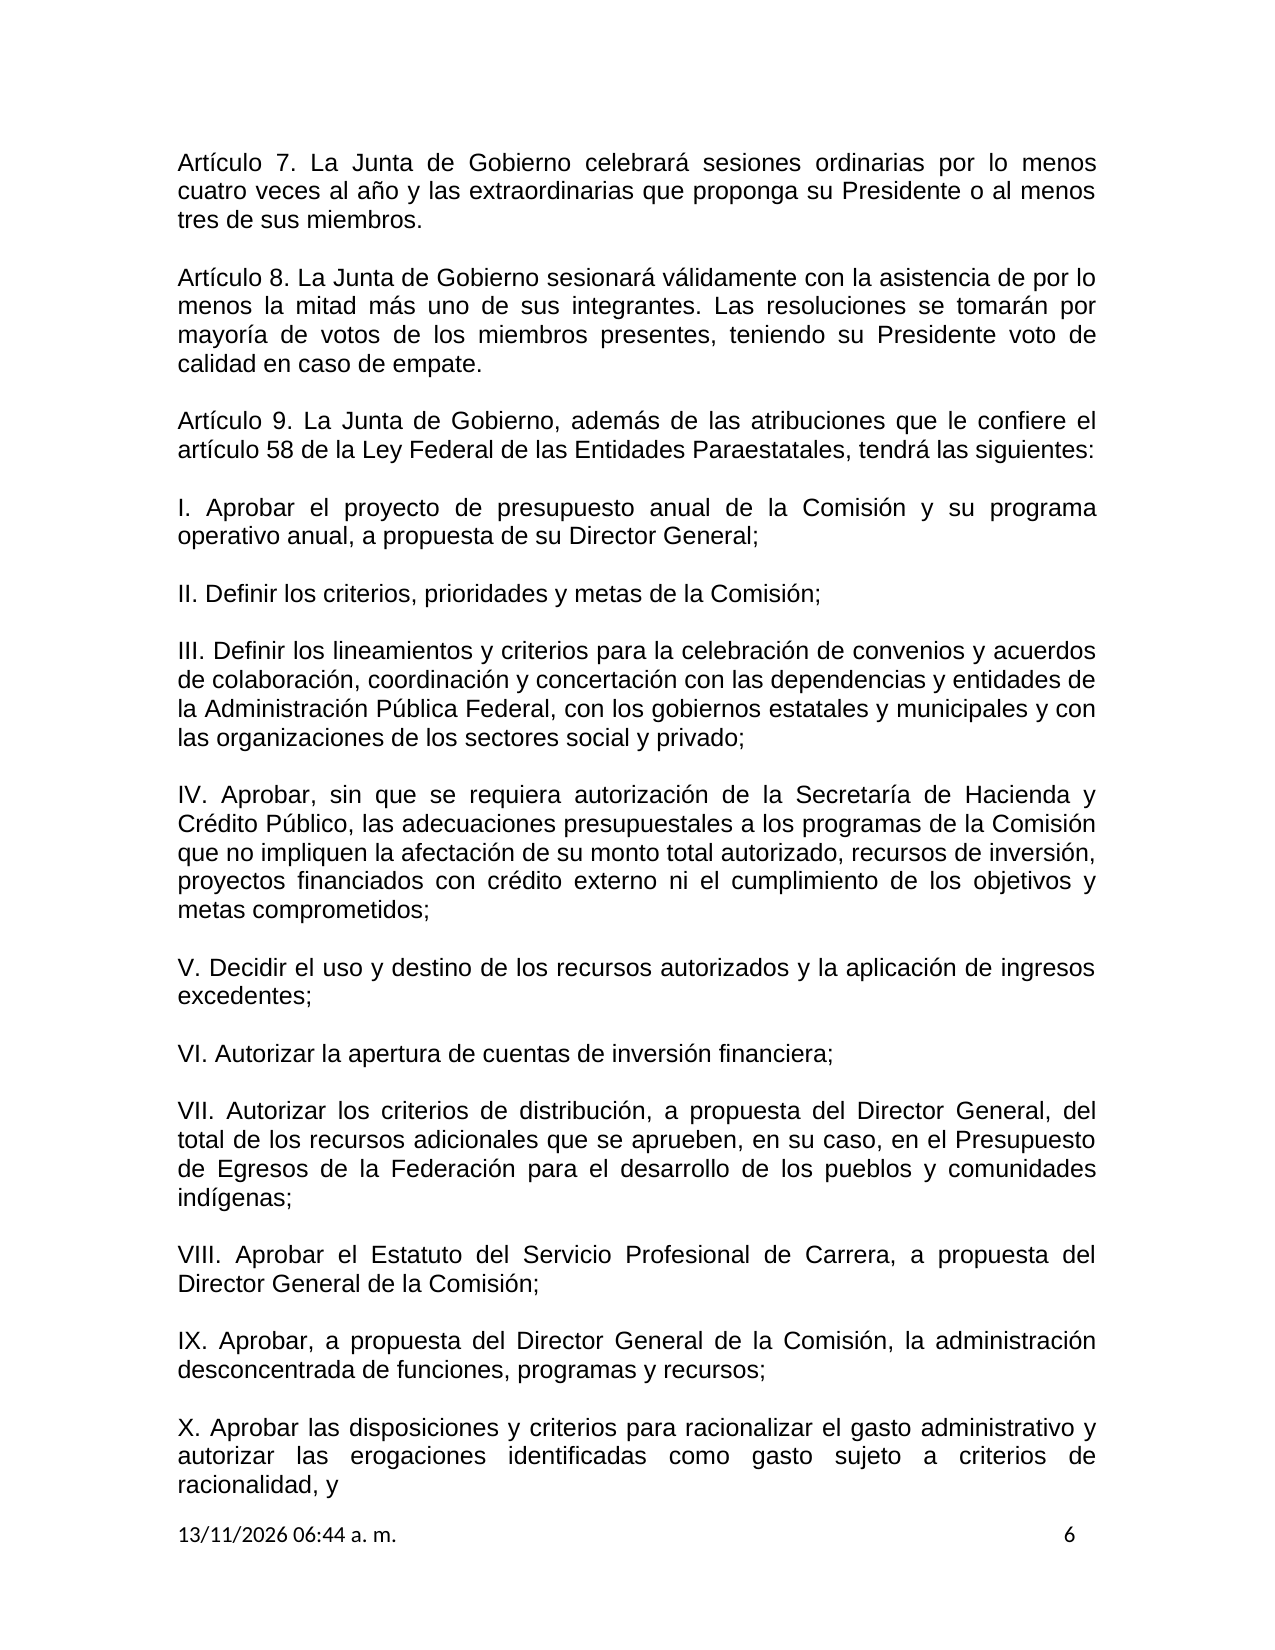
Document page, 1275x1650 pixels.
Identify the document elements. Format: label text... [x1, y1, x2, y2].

text X. Aprobar las disposiciones y criterios para racionalizar el gasto administrativo y autorizar las erogaciones identificadas como gasto sujeto a criterios de racionalidad, y [177, 1413, 1098, 1499]
text Artículo 7. La Junta de Gobierno celebrará sesiones ordinarias por lo menos cuatro veces al año y las extraordinarias que proponga su Presidente o al menos tres de sus miembros. [177, 148, 1098, 234]
text III. Definir los lineamientos y criterios para la celebración de convenios y acuerdos de colaboración, coordinación y concertación con las dependencias y entidades de la Administración Pública Federal, con los gobiernos estatales y municipales y con las organizaciones de los sectores social y privado; [177, 636, 1098, 751]
text IX. Aprobar, a propuesta del Director General de la Comisión, la administración desconcentrada de funciones, programas y recursos; [177, 1326, 1098, 1384]
text Artículo 9. La Junta de Gobierno, además de las atribuciones que le confiere el artículo 58 de la Ley Federal de las Entidades Paraestatales, tendrá las siguientes: [177, 406, 1098, 464]
text VIII. Aprobar el Estatuto del Servicio Profesional de Carrera, a propuesta del Director General de la Comisión; [177, 1240, 1098, 1298]
text IV. Aprobar, sin que se requiera autorización de la Secretaría de Hacienda y Crédito Público, las adecuaciones presupuestales a los programas de la Comisión que no impliquen la afectación de su monto total autorizado, recursos de inversión, proyectos financiados con crédito externo ni el cumplimiento de los objetivos y metas comprometidos; [177, 780, 1098, 924]
text I. Aprobar el proyecto de presupuesto anual de la Comisión y su programa operativo anual, a propuesta de su Director General; [177, 493, 1098, 550]
text II. Definir los criterios, prioridades y metas de la Comisión; [177, 579, 1098, 608]
text VII. Autorizar los criterios de distribución, a propuesta del Director General, del total de los recursos adicionales que se aprueben, en su caso, en el Presupuesto de Egresos de la Federación para el desarrollo de los pueblos y comunidades indígenas; [177, 1096, 1098, 1211]
text VI. Autorizar la apertura de cuentas de inversión financiera; [177, 1039, 1098, 1068]
text Artículo 8. La Junta de Gobierno sesionará válidamente con la asistencia de por lo menos la mitad más uno de sus integrantes. Las resoluciones se tomarán por mayoría de votos de los miembros presentes, teniendo su Presidente voto de calidad en caso de empate. [177, 263, 1098, 378]
text V. Decidir el uso y destino de los recursos autorizados y la aplicación de ingresos excedentes; [177, 953, 1098, 1010]
